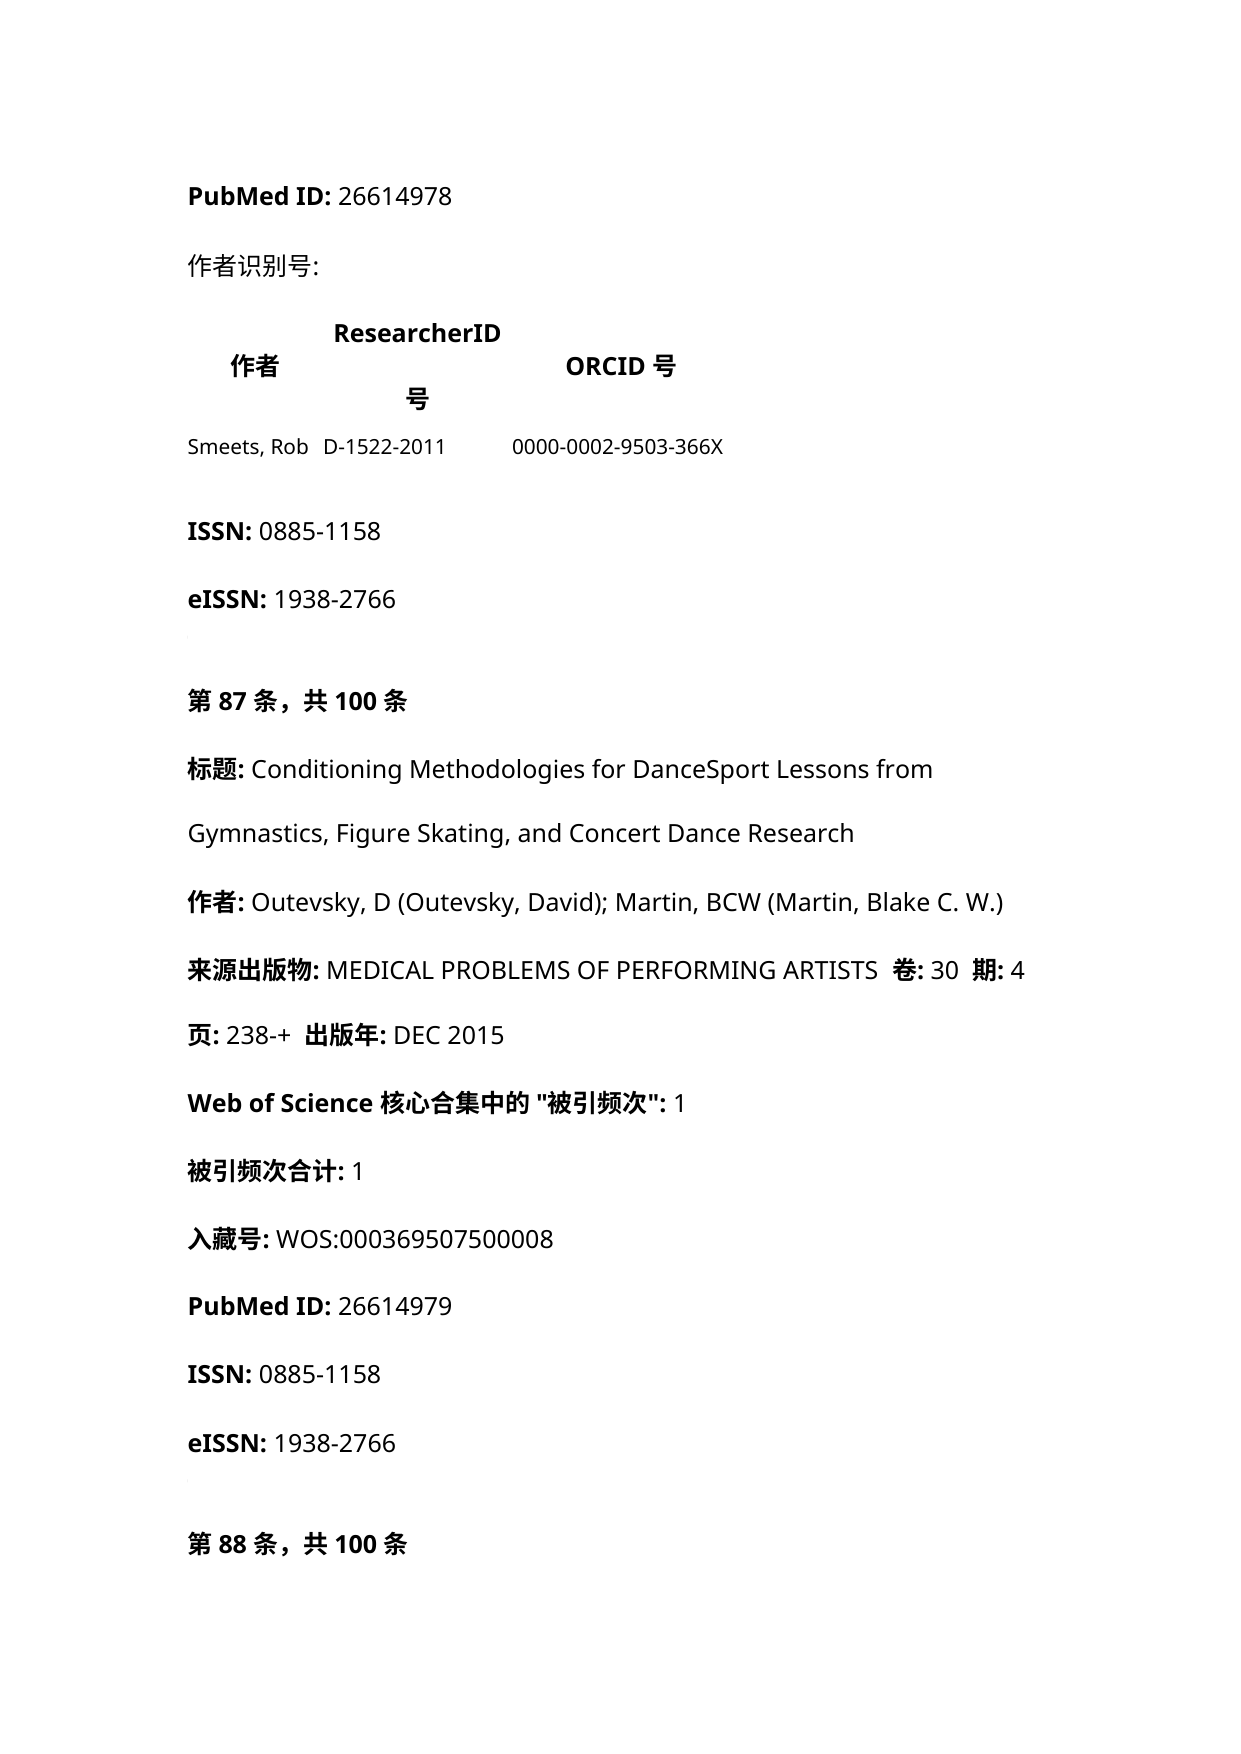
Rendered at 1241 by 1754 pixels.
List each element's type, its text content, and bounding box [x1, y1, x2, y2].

table_cell PubMed ID: 26614979 [186, 1272, 1061, 1340]
table_cell 作者识别号: [186, 230, 1061, 298]
table_cell PubMed ID: 26614978 [186, 162, 1061, 230]
table_header 第 88 条，共 100 条 [186, 1509, 1061, 1577]
table_cell 标题: Conditioning Methodologies for DanceSport Lessons from Gymnastics, Figure Skating, and Concert Dance Research [186, 733, 1061, 866]
table_cell Web of Science 核心合集中的 "被引频次": 1 [186, 1068, 1061, 1136]
table_cell 作者: Outevsky, D (Outevsky, David); Martin, BCW (Martin, Blake C. W.) [186, 866, 1061, 934]
table_cell [186, 298, 1061, 496]
table_cell 来源出版物: MEDICAL PROBLEMS OF PERFORMING ARTISTS 卷: 30 期: 4 页: 238-+ 出版年: DEC 2015 [186, 935, 1061, 1068]
table_cell eISSN: 1938-2766 [186, 1408, 1061, 1476]
table_cell 被引频次合计: 1 [186, 1136, 1061, 1204]
table_cell ISSN: 0885-1158 [186, 1340, 1061, 1408]
table_cell 入藏号: WOS:000369507500008 [186, 1204, 1061, 1272]
table_cell ISSN: 0885-1158 [186, 496, 1061, 564]
table_cell eISSN: 1938-2766 [186, 565, 1061, 633]
table_header 第 87 条，共 100 条 [186, 665, 1061, 733]
